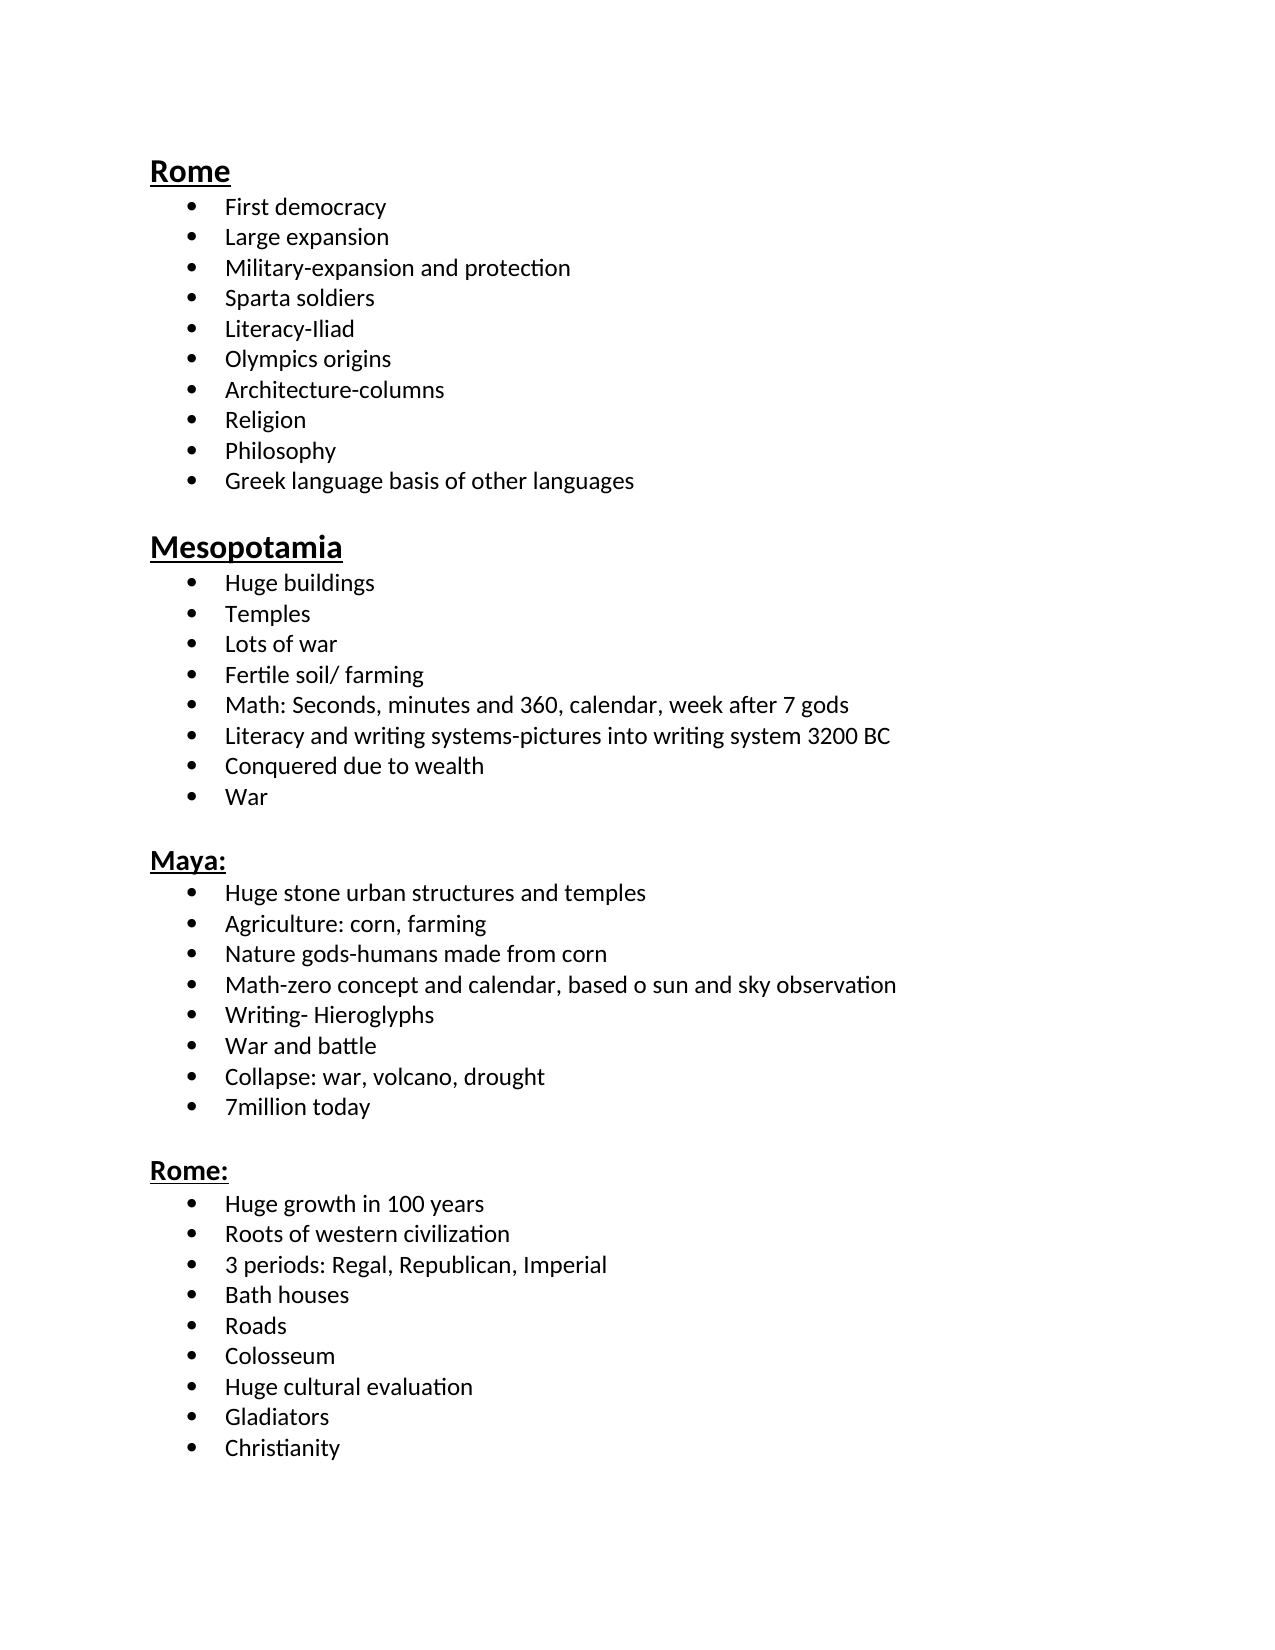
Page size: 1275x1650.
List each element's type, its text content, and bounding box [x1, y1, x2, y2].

list 3 periods: Regal, Republican, Imperial [187, 1249, 1125, 1279]
list Collapse: war, volcano, drought [187, 1061, 1125, 1091]
list Christianity [187, 1432, 1125, 1462]
list Huge cultural evaluation [187, 1371, 1125, 1401]
list 7million today [187, 1091, 1125, 1122]
list Huge buildings [187, 567, 1125, 598]
list Lots of war [187, 628, 1125, 659]
list Roots of western civilization [187, 1218, 1125, 1249]
list Nature gods-humans made from corn [187, 938, 1125, 969]
list Bath houses [187, 1279, 1125, 1310]
list Philosophy [187, 435, 1125, 465]
list Huge growth in 100 years [187, 1188, 1125, 1218]
list Olympics origins [187, 343, 1125, 374]
list Religion [187, 404, 1125, 435]
list Fertile soil/ farming [187, 659, 1125, 689]
text Rome: [150, 1152, 1125, 1188]
list Greek language basis of other languages [187, 465, 1125, 496]
list Math-zero concept and calendar, based o sun and sky observation [187, 969, 1125, 999]
list Architecture-columns [187, 374, 1125, 404]
text Maya: [150, 842, 1125, 877]
list Literacy and writing systems-pictures into writing system 3200 BC [187, 720, 1125, 750]
list Conquered due to wealth [187, 750, 1125, 781]
text Rome [150, 150, 1125, 191]
list Huge stone urban structures and temples [187, 877, 1125, 908]
list Military-expansion and protection [187, 252, 1125, 282]
list Writing- Hieroglyphs [187, 999, 1125, 1030]
list Agriculture: corn, farming [187, 908, 1125, 938]
list Roads [187, 1310, 1125, 1340]
list Literacy-Iliad [187, 313, 1125, 343]
list Math: Seconds, minutes and 360, calendar, week after 7 gods [187, 689, 1125, 720]
list Colosseum [187, 1340, 1125, 1371]
list Large expansion [187, 221, 1125, 252]
list War [187, 781, 1125, 811]
list Sparta soldiers [187, 282, 1125, 313]
list Gladiators [187, 1401, 1125, 1432]
text Mesopotamia [150, 526, 1125, 567]
list Temples [187, 598, 1125, 628]
list War and battle [187, 1030, 1125, 1061]
list First democracy [187, 191, 1125, 221]
